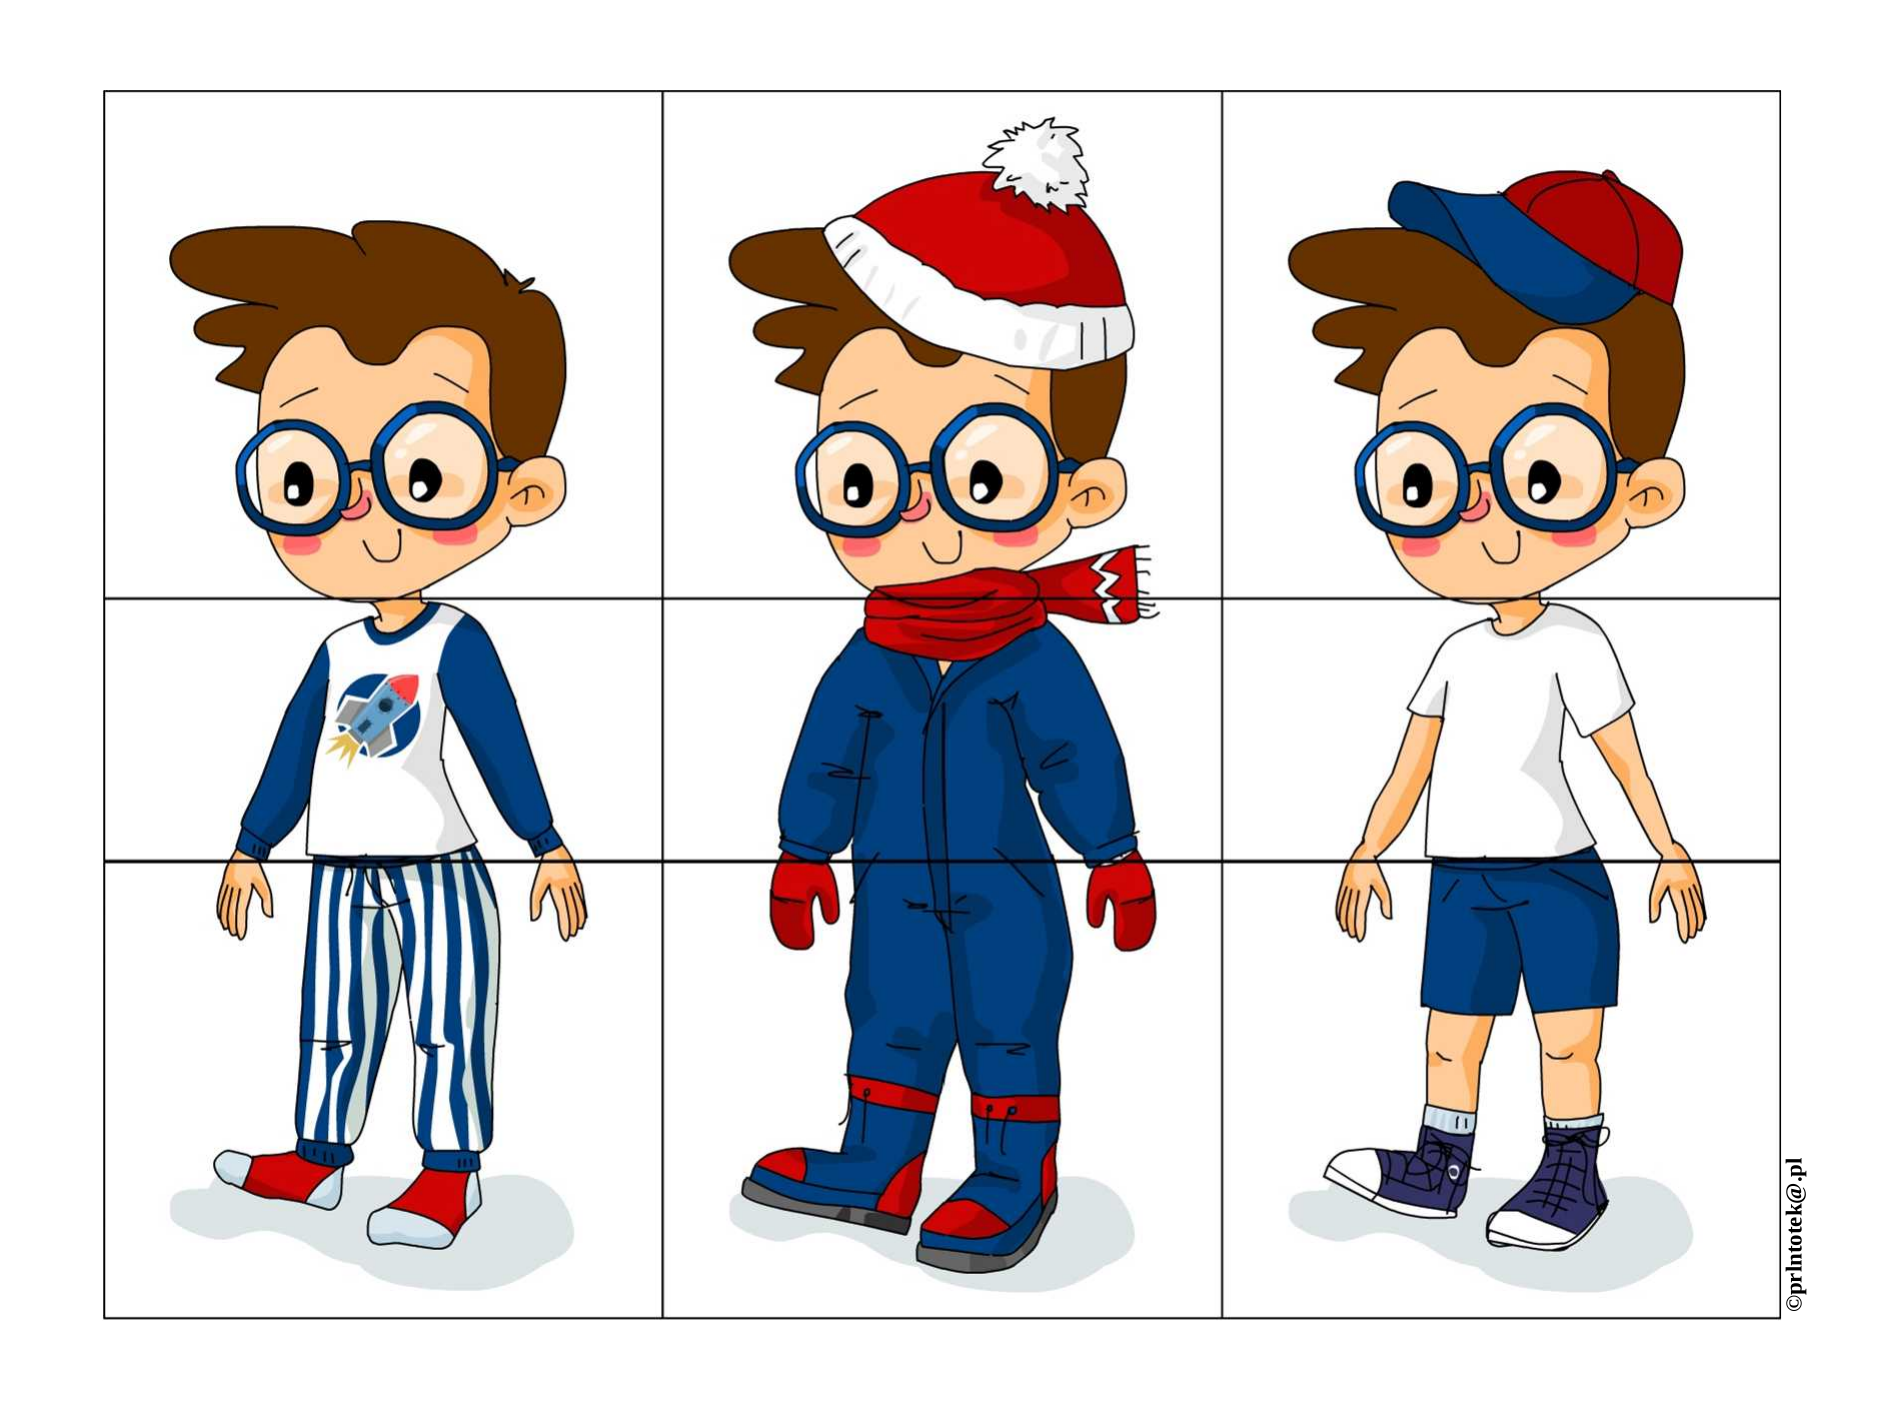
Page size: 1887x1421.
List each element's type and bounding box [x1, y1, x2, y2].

picture [102, 90, 1782, 1321]
